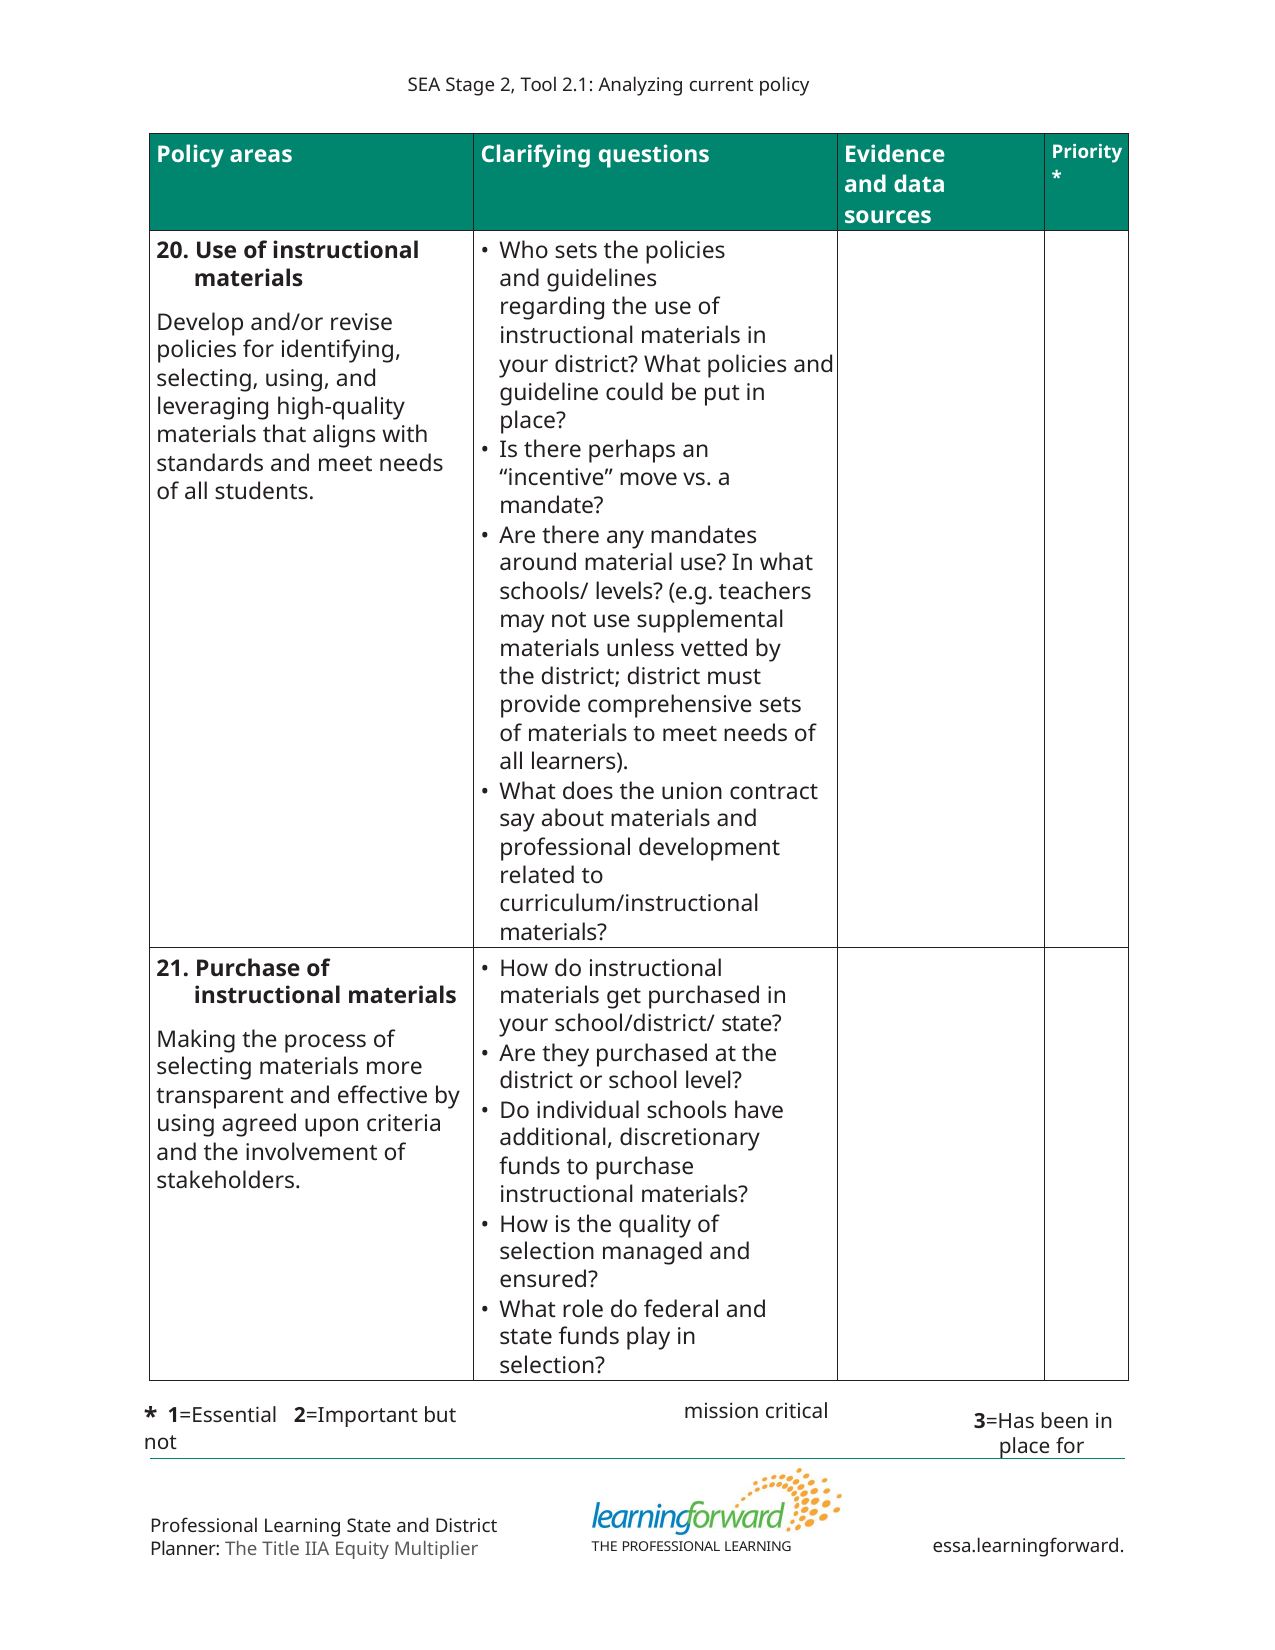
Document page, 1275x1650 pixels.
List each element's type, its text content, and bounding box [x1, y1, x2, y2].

table_header Policy areas [150, 134, 473, 230]
table_cell [1045, 231, 1128, 947]
table_cell [838, 948, 1044, 1380]
table_cell [1045, 948, 1128, 1380]
table_cell [838, 231, 1044, 947]
text 3=Has been in place for several or many years but may have sufficient evidence to continue [974, 1408, 1146, 1460]
text mission critical [684, 1401, 944, 1423]
table_header Evidence and data sources [838, 134, 1044, 230]
picture [591, 1468, 842, 1539]
table_cell How do instructional materials get purchased in your school/district/ state? Are they purchased at the district or school level? Do individual schools have additional, discretionary funds to purchase instructional materials? How is the quality of selection managed and ensured? What role do federal and state funds play in selection? [474, 948, 837, 1380]
table_header Priority* [1045, 134, 1128, 230]
table_cell 20. Use of instructional materials Develop and/or revise policies for identifying, selecting, using, and leveraging high-quality materials that aligns with standards and meet needs of all students. [150, 231, 473, 947]
text * 1=Essential 2=Important but not [144, 1401, 484, 1455]
table_header Clarifying questions [474, 134, 837, 230]
table_cell Who sets the policies and guidelines regarding the use of instructional materials in your district? What policies and guideline could be put in place? Is there perhaps an “incentive” move vs. a mandate? Are there any mandates around material use? In what schools/ levels? (e.g. teachers may not use supplemental materials unless vetted by the district; district must provide comprehensive sets of materials to meet needs of all learners). What does the union contract say about materials and professional development related to curriculum/instructional materials? [474, 231, 837, 947]
table_cell 21. Purchase of instructional materials Making the process of selecting materials more transparent and effective by using agreed upon criteria and the involvement of stakeholders. [150, 948, 473, 1380]
